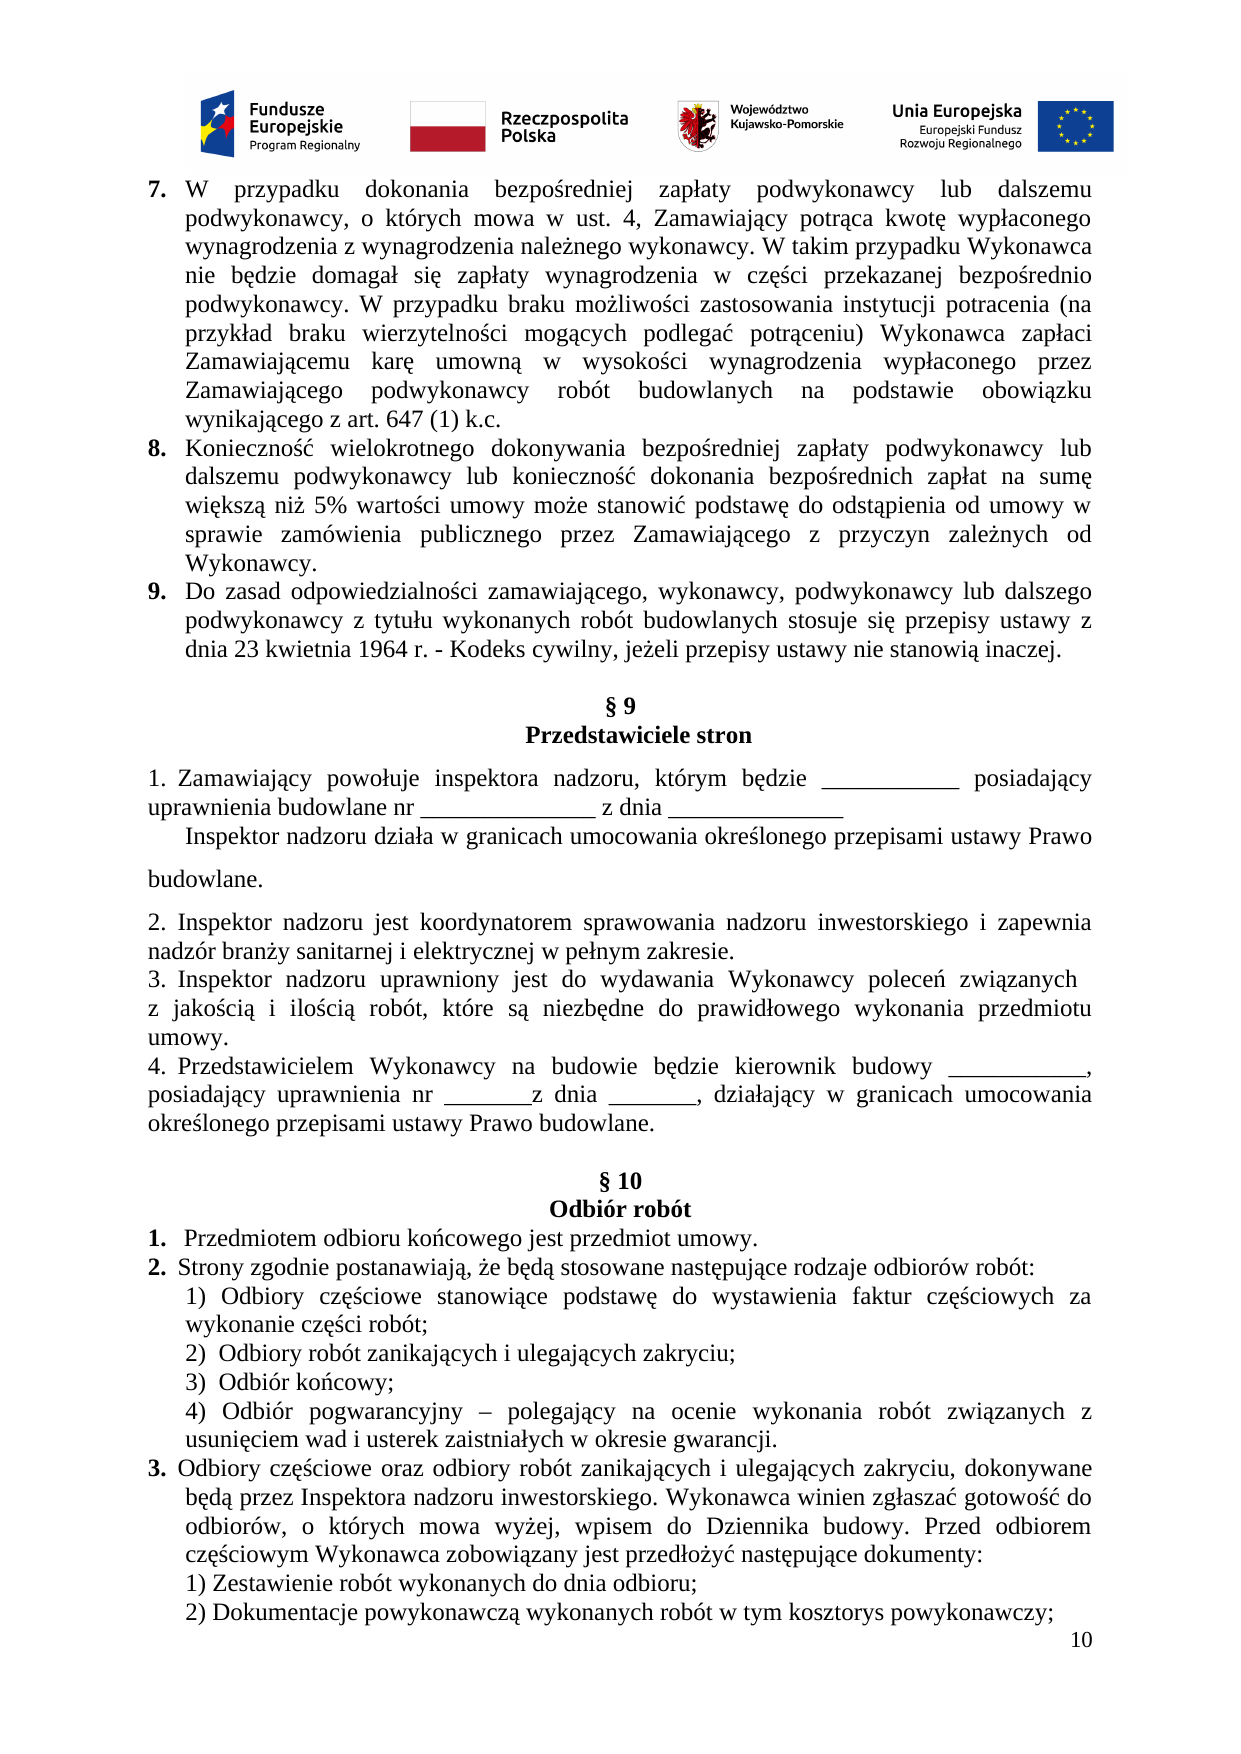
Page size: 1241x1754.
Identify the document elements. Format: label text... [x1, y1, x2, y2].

text Inspektor nadzoru działa w granicach umocowania określonego przepisami ustawy Prawo budowlane. [148, 821, 1093, 893]
list 3) Odbiór końcowy; [185, 1367, 1093, 1396]
list 2) Dokumentacje powykonawczą wykonanych robót w tym kosztorys powykonawczy; [185, 1597, 1093, 1626]
list Przedstawicielem Wykonawcy na budowie będzie kierownik budowy ___________, posiadający uprawnienia nr _______z dnia _______, działający w granicach umocowania określonego przepisami ustawy Prawo budowlane. [148, 1051, 1093, 1137]
text § 9 [148, 691, 1093, 720]
text § 10 [148, 1166, 1093, 1194]
picture [184, 73, 1130, 174]
list Strony zgodnie postanawiają, że będą stosowane następujące rodzaje odbiorów robót: [148, 1252, 1093, 1281]
list Odbiory częściowe oraz odbiory robót zanikających i ulegających zakryciu, dokonywane będą przez Inspektora nadzoru inwestorskiego. Wykonawca winien zgłaszać gotowość do odbiorów, o których mowa wyżej, wpisem do Dziennika budowy. Przed odbiorem częściowym Wykonawca zobowiązany jest przedłożyć następujące dokumenty: [148, 1453, 1093, 1568]
list 1) Zestawienie robót wykonanych do dnia odbioru; [185, 1568, 1093, 1597]
list Do zasad odpowiedzialności zamawiającego, wykonawcy, podwykonawcy lub dalszego podwykonawcy z tytułu wykonanych robót budowlanych stosuje się przepisy ustawy z dnia 23 kwietnia 1964 r. - Kodeks cywilny, jeżeli przepisy ustawy nie stanowią inaczej. [148, 576, 1093, 663]
list Przedmiotem odbioru końcowego jest przedmiot umowy. [148, 1223, 1093, 1252]
text Przedstawiciele stron [148, 720, 1093, 749]
list 1) Odbiory częściowe stanowiące podstawę do wystawienia faktur częściowych za wykonanie części robót; [185, 1281, 1093, 1338]
list 2) Odbiory robót zanikających i ulegających zakryciu; [185, 1338, 1093, 1367]
list Zamawiający powołuje inspektora nadzoru, którym będzie ___________ posiadający uprawnienia budowlane nr ______________ z dnia ______________ [148, 763, 1093, 821]
list W przypadku dokonania bezpośredniej zapłaty podwykonawcy lub dalszemu podwykonawcy, o których mowa w ust. 4, Zamawiający potrąca kwotę wypłaconego wynagrodzenia z wynagrodzenia należnego wykonawcy. W takim przypadku Wykonawca nie będzie domagał się zapłaty wynagrodzenia w części przekazanej bezpośrednio podwykonawcy. W przypadku braku możliwości zastosowania instytucji potracenia (na przykład braku wierzytelności mogących podlegać potrąceniu) Wykonawca zapłaci Zamawiającemu karę umowną w wysokości wynagrodzenia wypłaconego przez Zamawiającego podwykonawcy robót budowlanych na podstawie obowiązku wynikającego z art. 647 (1) k.c. [148, 174, 1093, 433]
list Inspektor nadzoru uprawniony jest do wydawania Wykonawcy poleceń związanych z jakością i ilością robót, które są niezbędne do prawidłowego wykonania przedmiotu umowy. [148, 964, 1093, 1051]
text Odbiór robót [148, 1194, 1093, 1223]
list 4) Odbiór pogwarancyjny – polegający na ocenie wykonania robót związanych z usunięciem wad i usterek zaistniałych w okresie gwarancji. [185, 1396, 1093, 1453]
list Konieczność wielokrotnego dokonywania bezpośredniej zapłaty podwykonawcy lub dalszemu podwykonawcy lub konieczność dokonania bezpośrednich zapłat na sumę większą niż 5% wartości umowy może stanowić podstawę do odstąpienia od umowy w sprawie zamówienia publicznego przez Zamawiającego z przyczyn zależnych od Wykonawcy. [148, 433, 1093, 576]
list Inspektor nadzoru jest koordynatorem sprawowania nadzoru inwestorskiego i zapewnia nadzór branży sanitarnej i elektrycznej w pełnym zakresie. [148, 907, 1093, 964]
